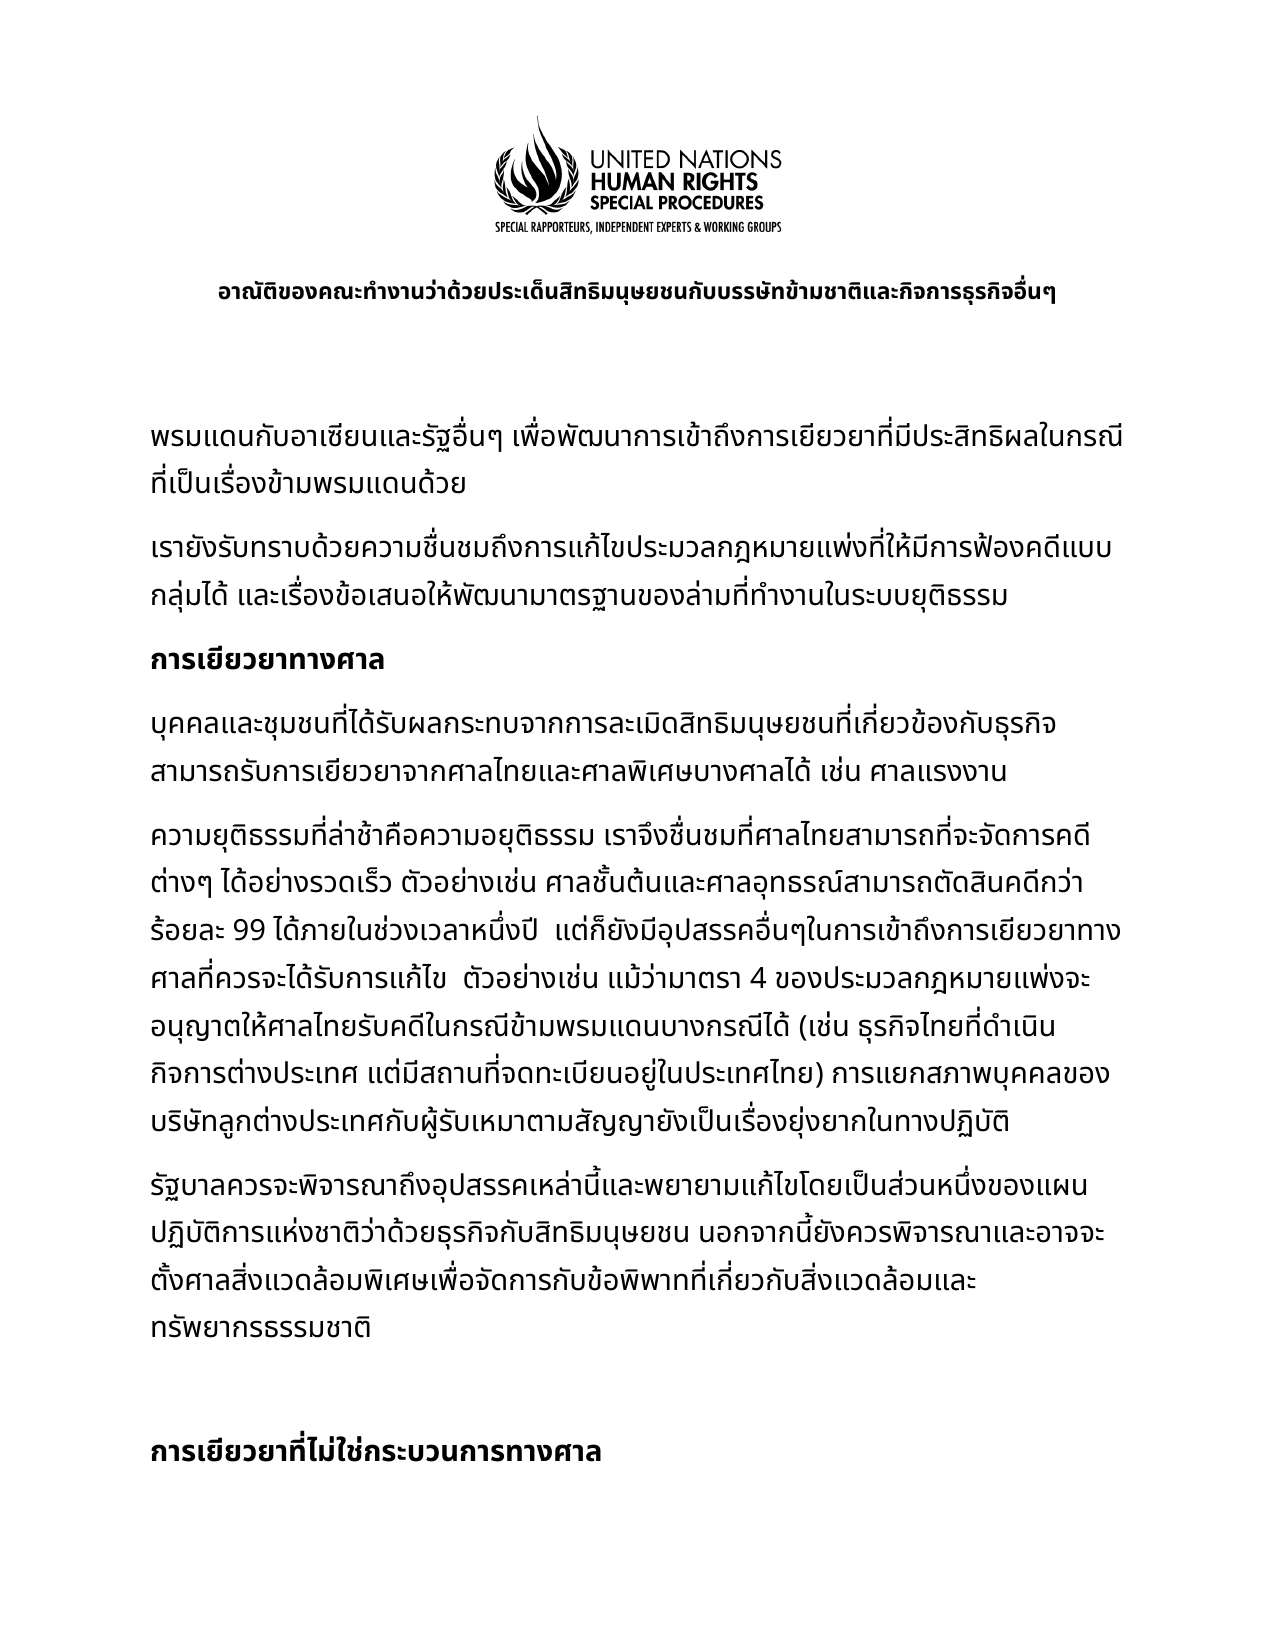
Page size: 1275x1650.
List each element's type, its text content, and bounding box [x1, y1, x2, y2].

text การเยียวยาทางศาล [150, 639, 1125, 683]
text รัฐบาลควรจะพิจารณาถึงอุปสรรคเหล่านี้และพยายามแก้ไขโดยเป็นส่วนหนึ่งของแผนปฏิบัติการแห่งชาติว่าด้วยธุรกิจกับสิทธิมนุษยชน นอกจากนี้ยังควรพิจารณาและอาจจะตั้งศาลสิ่งแวดล้อมพิเศษเพื่อจัดการกับข้อพิพาทที่เกี่ยวกับสิ่งแวดล้อมและทรัพยากรธรรมชาติ [150, 1164, 1125, 1351]
text ความยุติธรรมที่ล่าช้าคือความอยุติธรรม เราจึงชื่นชมที่ศาลไทยสามารถที่จะจัดการคดีต่างๆ ได้อย่างรวดเร็ว ตัวอย่างเช่น ศาลชั้นต้นและศาลอุทธรณ์สามารถตัดสินคดีกว่าร้อยละ 99 ได้ภายในช่วงเวลาหนึ่งปี แต่ก็ยังมีอุปสรรคอื่นๆในการเข้าถึงการเยียวยาทางศาลที่ควรจะได้รับการแก้ไข ตัวอย่างเช่น แม้ว่ามาตรา 4 ของประมวลกฎหมายแพ่งจะอนุญาตให้ศาลไทยรับคดีในกรณีข้ามพรมแดนบางกรณีได้ (เช่น ธุรกิจไทยที่ดำเนินกิจการต่างประเทศ แต่มีสถานที่จดทะเบียนอยู่ในประเทศไทย) การแยกสภาพบุคคลของบริษัทลูกต่างประเทศกับผู้รับเหมาตามสัญญายังเป็นเรื่องยุ่งยากในทางปฏิบัติ [150, 814, 1125, 1144]
text เรายังรับทราบด้วยความชื่นชมถึงการแก้ไขประมวลกฎหมายแพ่งที่ให้มีการฟ้องคดีแบบกลุ่มได้ และเรื่องข้อเสนอให้พัฒนามาตรฐานของล่ามที่ทำงานในระบบยุติธรรม [150, 527, 1125, 618]
text การเยียวยาที่ไม่ใช่กระบวนการทางศาล [150, 1431, 1125, 1475]
picture [404, 75, 871, 275]
text บุคคลและชุมชนที่ได้รับผลกระทบจากการละเมิดสิทธิมนุษยชนที่เกี่ยวข้องกับธุรกิจสามารถรับการเยียวยาจากศาลไทยและศาลพิเศษบางศาลได้ เช่น ศาลแรงงาน [150, 703, 1125, 794]
